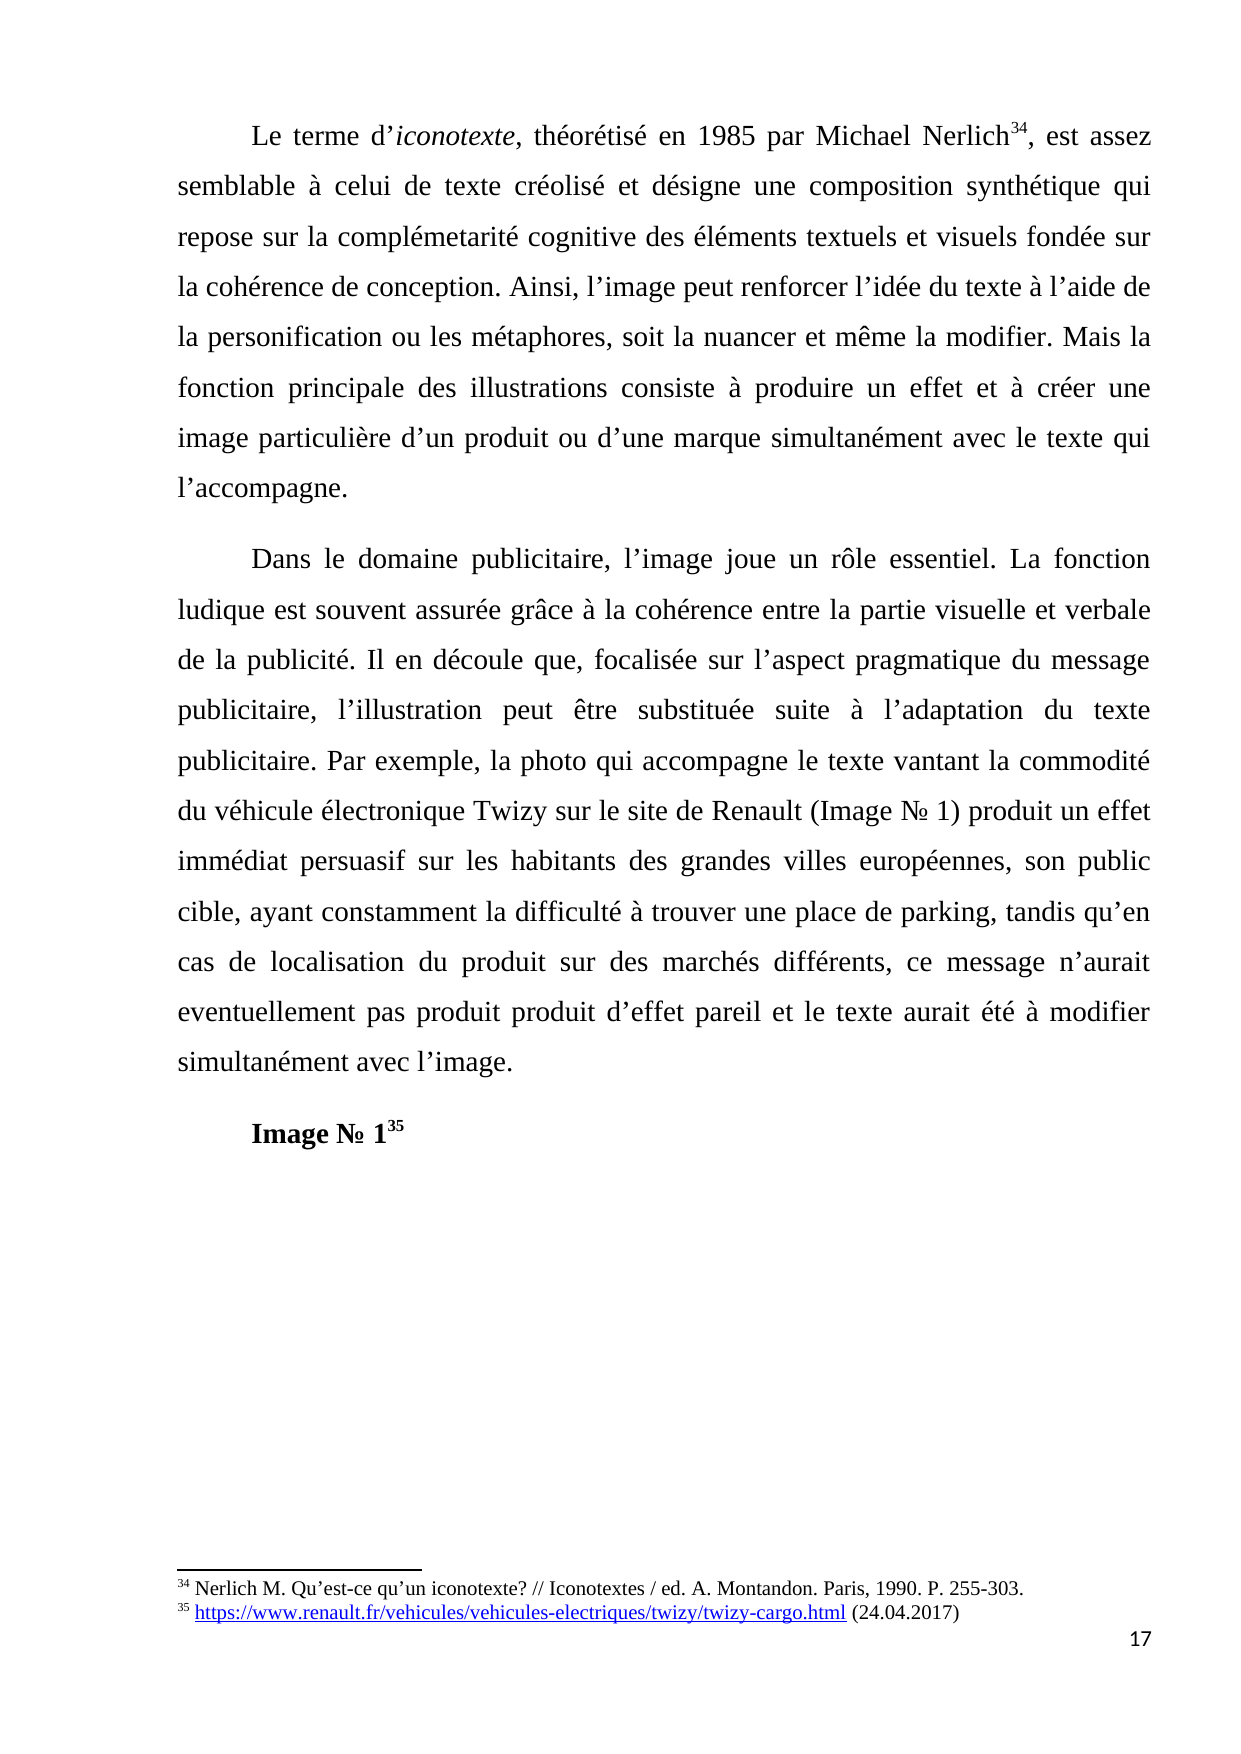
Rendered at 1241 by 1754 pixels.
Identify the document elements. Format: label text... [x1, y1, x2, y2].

text Image № 1 [177, 1116, 1152, 1149]
text Dans le domaine publicitaire, l’image joue un rôle essentiel. La fonction ludique est souvent assurée grâce à la cohérence entre la partie visuelle et verbale de la publicité. Il en découle que, focalisée sur l’aspect pragmatique du message publicitaire, l’illustration peut être substituée suite à l’adaptation du texte publicitaire. Par exemple, la photo qui accompagne le texte vantant la commodité du véhicule électronique Twizy sur le site de Renault (Image № 1) produit un effet immédiat persuasif sur les habitants des grandes villes européennes, son public cible, ayant constamment la difficulté à trouver une place de parking, tandis qu’en cas de localisation du produit sur des marchés différents, ce message n’aurait eventuellement pas produit produit d’effet pareil et le texte aurait été à modifier simultanément avec l’image. [177, 541, 1152, 1078]
text Le terme d’iconotexte, théorétisé en 1985 par Michael Nerlich, est assez semblable à celui de texte créolisé et désigne une composition synthétique qui repose sur la complémetarité cognitive des éléments textuels et visuels fondée sur la cohérence de conception. Ainsi, l’image peut renforcer l’idée du texte à l’aide de la personification ou les métaphores, soit la nuancer et même la modifier. Mais la fonction principale des illustrations consiste à produire un effet et à créer une image particulière d’un produit ou d’une marque simultanément avec le texte qui l’accompagne. [177, 118, 1152, 504]
